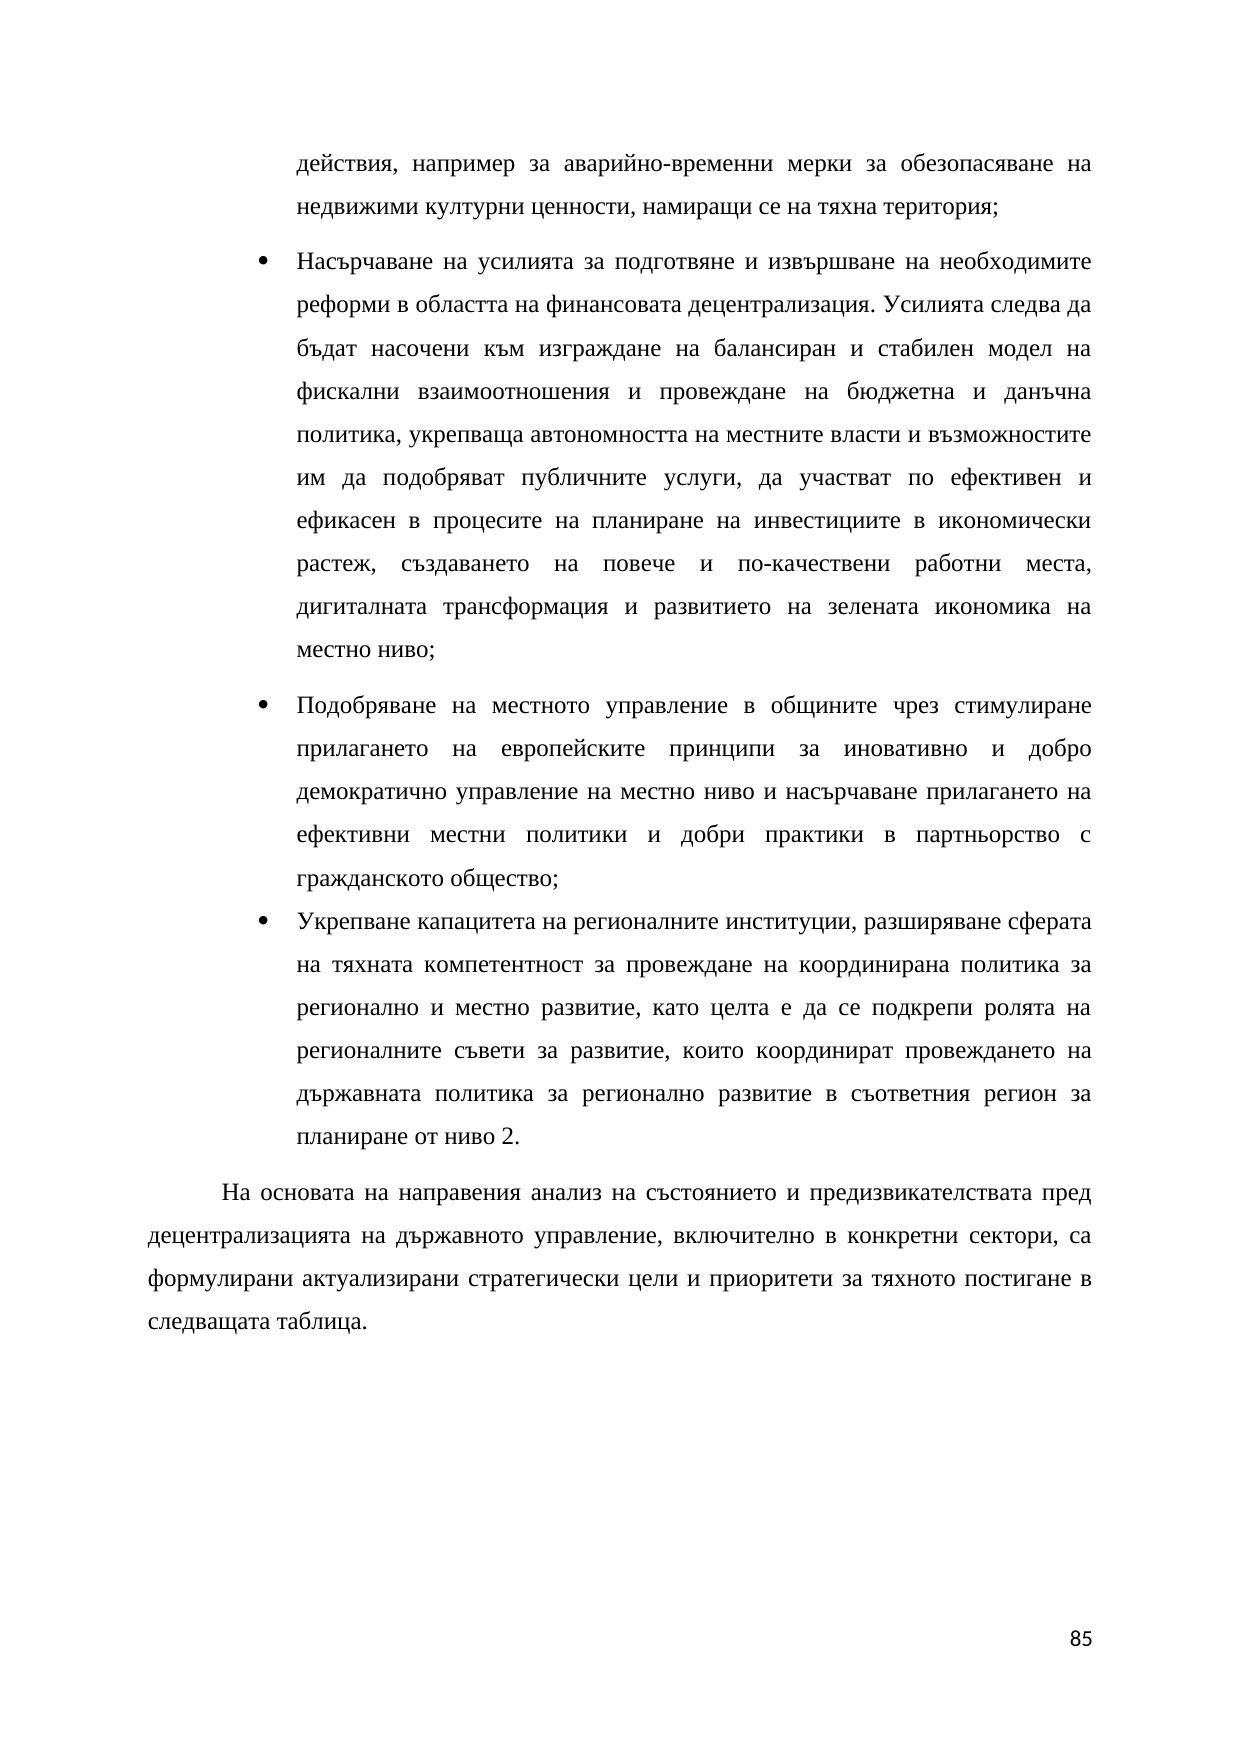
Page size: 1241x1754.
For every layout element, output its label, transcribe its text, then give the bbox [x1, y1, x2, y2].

list Насърчаване на усилията за подготвяне и извършване на необходимите реформи в областта на финансовата децентрализация. Усилията следва да бъдат насочени към изграждане на балансиран и стабилен модел на фискални взаимоотношения и провеждане на бюджетна и данъчна политика, укрепваща автономността на местните власти и възможностите им да подобряват публичните услуги, да участват по ефективен и ефикасен в процесите на планиране на инвестициите в икономически растеж, създаването на повече и по-качествени работни места, дигиталната трансформация и развитието на зелената икономика на местно ниво; [259, 246, 1093, 663]
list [259, 148, 1093, 219]
text На основата на направения анализ на състоянието и предизвикателствата пред децентрализацията на държавното управление, включително в конкретни сектори, са формулирани актуализирани стратегически цели и приоритети за тяхното постигане в следващата таблица. [148, 1177, 1093, 1335]
list Подобряване на местното управление в общините чрез стимулиране прилагането на европейските принципи за иновативно и добро демократично управление на местно ниво и насърчаване прилагането на ефективни местни политики и добри практики в партньорство с гражданското общество; [259, 690, 1093, 891]
list Укрепване капацитета на регионалните институции, разширяване сферата на тяхната компетентност за провеждане на координирана политика за регионално и местно развитие, като целта е да се подкрепи ролята на регионалните съвети за развитие, които координират провеждането на държавната политика за регионално развитие в съответния регион за планиране от ниво 2. [259, 906, 1093, 1150]
